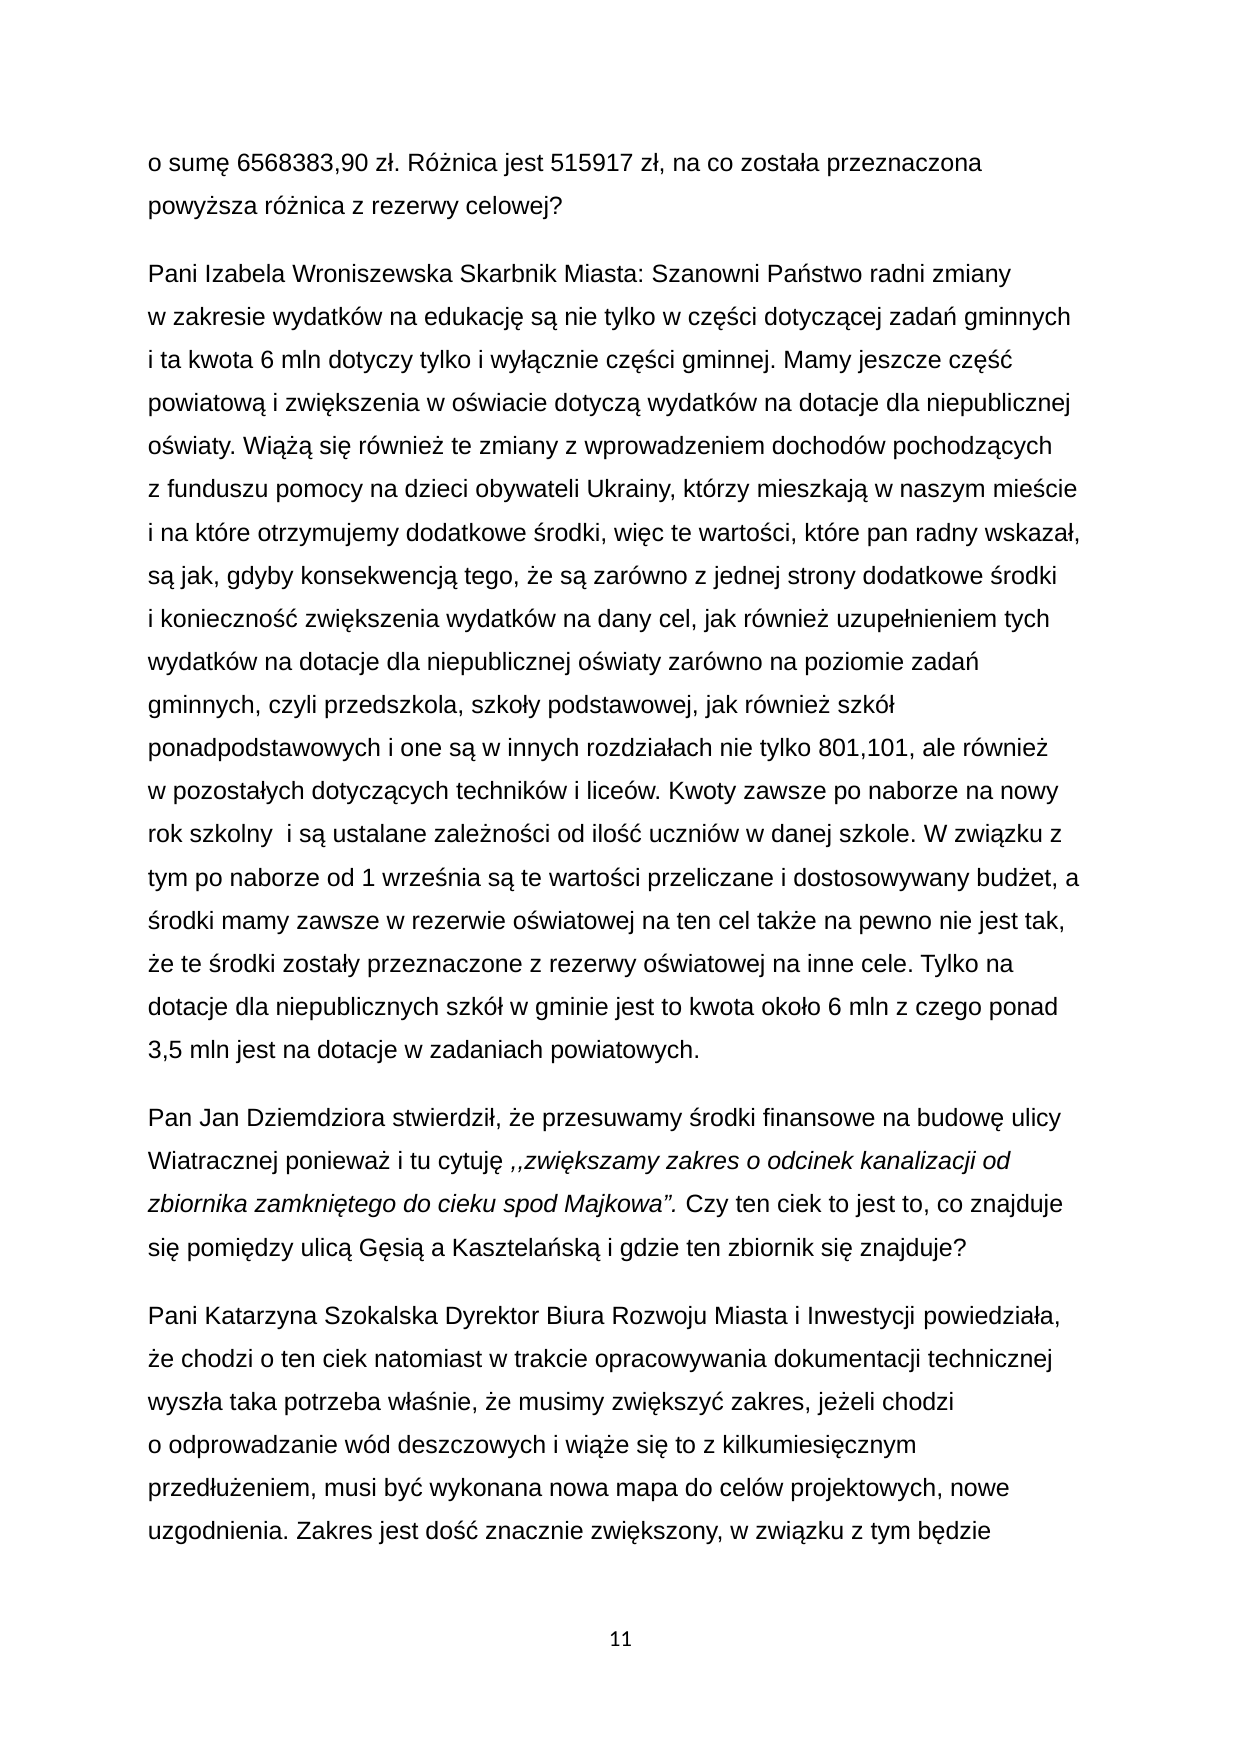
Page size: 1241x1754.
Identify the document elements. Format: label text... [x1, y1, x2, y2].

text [148, 1301, 1093, 1545]
text Pan Jan Dziemdziora stwierdził, że przesuwamy środki finansowe na budowę ulicy Wiatracznej ponieważ i tu cytuję ,,zwiększamy zakres o odcinek kanalizacji od zbiornika zamkniętego do cieku spod Majkowa”. Czy ten ciek to jest to, co znajduje się pomiędzy ulicą Gęsią a Kasztelańską i gdzie ten zbiornik się znajduje? [148, 1103, 1093, 1261]
text Pani Izabela Wroniszewska Skarbnik Miasta: Szanowni Państwo radni zmiany w zakresie wydatków na edukację są nie tylko w części dotyczącej zadań gminnych i ta kwota 6 mln dotyczy tylko i wyłącznie części gminnej. Mamy jeszcze część powiatową i zwiększenia w oświacie dotyczą wydatków na dotacje dla niepublicznej oświaty. Wiążą się również te zmiany z wprowadzeniem dochodów pochodzących z funduszu pomocy na dzieci obywateli Ukrainy, którzy mieszkają w naszym mieście i na które otrzymujemy dodatkowe środki, więc te wartości, które pan radny wskazał, są jak, gdyby konsekwencją tego, że są zarówno z jednej strony dodatkowe środki i konieczność zwiększenia wydatków na dany cel, jak również uzupełnieniem tych wydatków na dotacje dla niepublicznej oświaty zarówno na poziomie zadań gminnych, czyli przedszkola, szkoły podstawowej, jak również szkół ponadpodstawowych i one są w innych rozdziałach nie tylko 801,101, ale również w pozostałych dotyczących techników i liceów. Kwoty zawsze po naborze na nowy rok szkolny i są ustalane zależności od ilość uczniów w danej szkole. W związku z tym po naborze od 1 września są te wartości przeliczane i dostosowywany budżet, a środki mamy zawsze w rezerwie oświatowej na ten cel także na pewno nie jest tak, że te środki zostały przeznaczone z rezerwy oświatowej na inne cele. Tylko na dotacje dla niepublicznych szkół w gminie jest to kwota około 6 mln z czego ponad 3,5 mln jest na dotacje w zadaniach powiatowych. [148, 259, 1093, 1064]
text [148, 148, 1093, 219]
